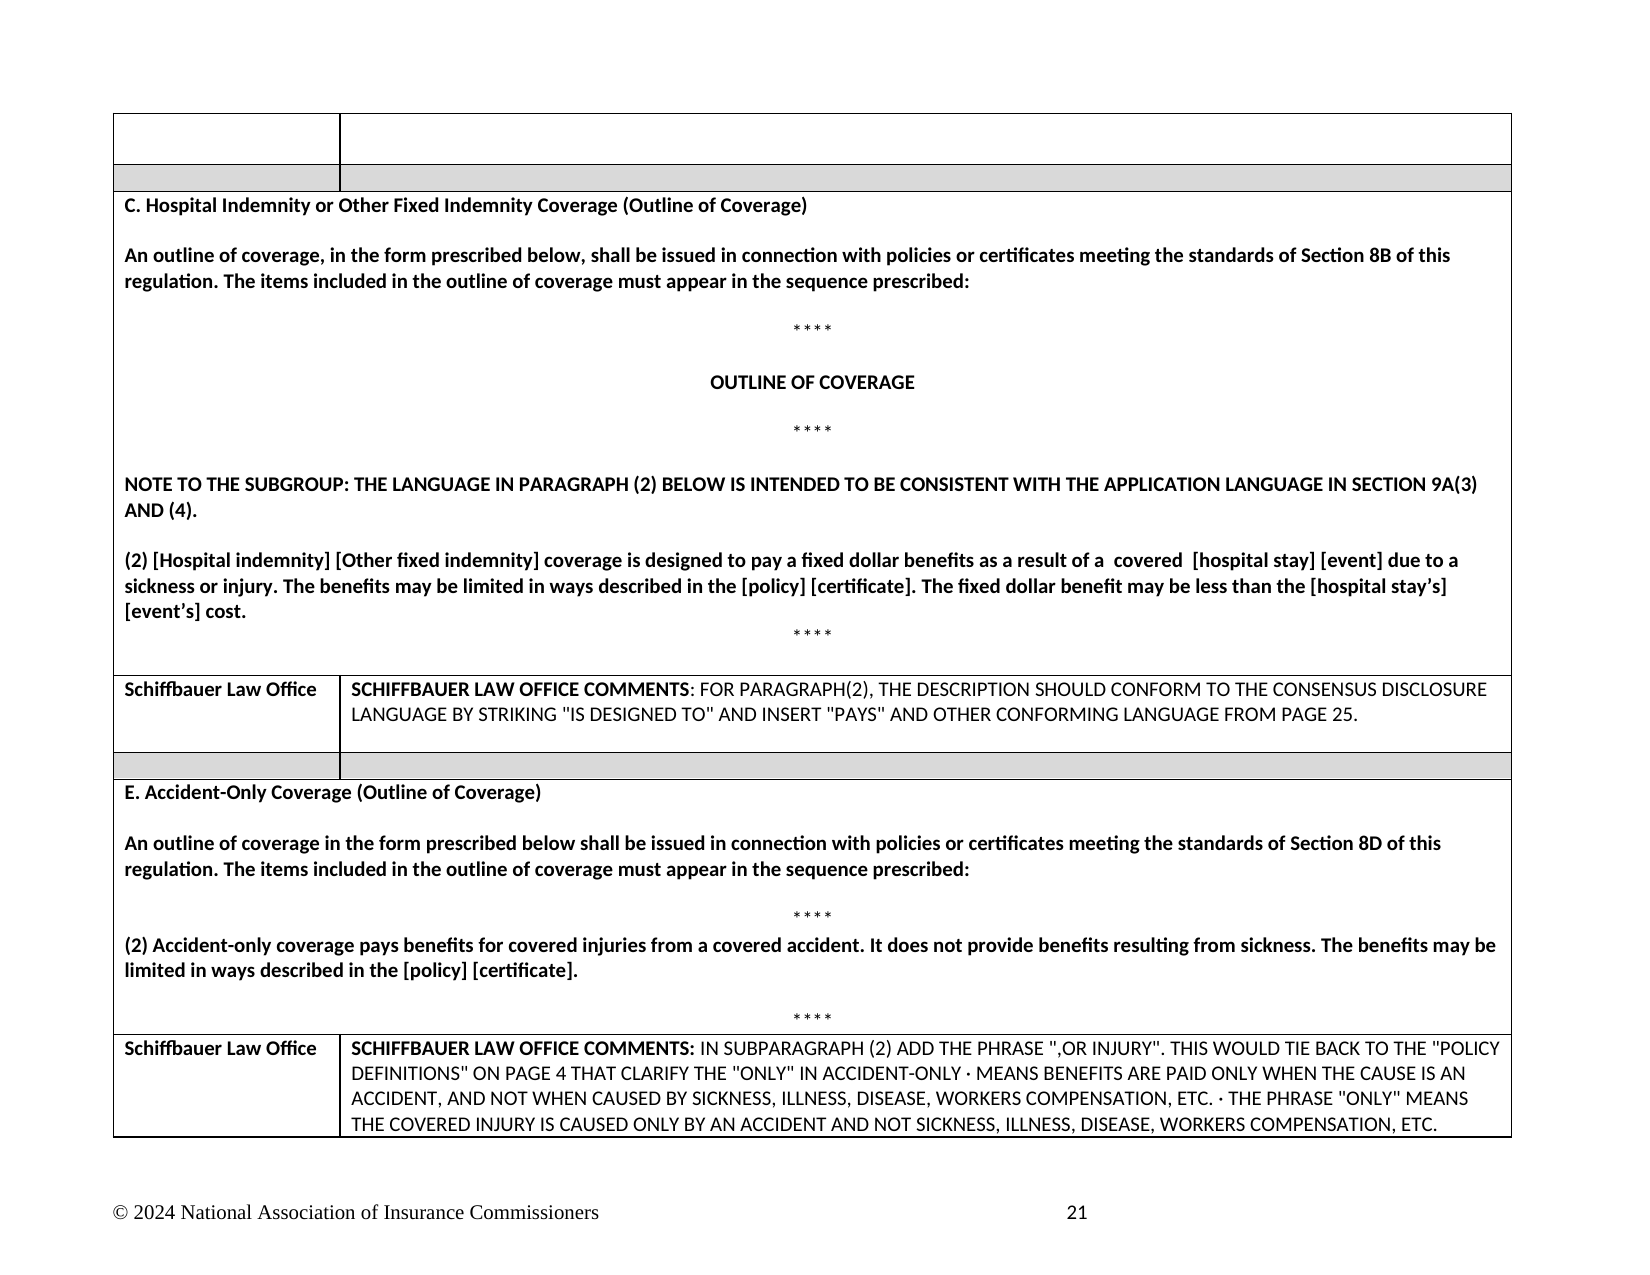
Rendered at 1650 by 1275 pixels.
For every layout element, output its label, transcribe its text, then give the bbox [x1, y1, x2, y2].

table_cell SCHIFFBAUER LAW OFFICE COMMENTS: FOR PARAGRAPH(2), THE DESCRIPTION SHOULD CONFORM TO THE CONSENSUS DISCLOSURE LANGUAGE BY STRIKING "IS DESIGNED TO" AND INSERT "PAYS" AND OTHER CONFORMING LANGUAGE FROM PAGE 25. [341, 676, 1511, 752]
table_cell Schiffbauer Law Office [114, 676, 339, 752]
table_cell C. Hospital Indemnity or Other Fixed Indemnity Coverage (Outline of Coverage) An outline of coverage, in the form prescribed below, shall be issued in connection with policies or certificates meeting the standards of Section 8B of this regulation. The items included in the outline of coverage must appear in the sequence prescribed: **** OUTLINE OF COVERAGE **** NOTE TO THE SUBGROUP: THE LANGUAGE IN PARAGRAPH (2) BELOW IS INTENDED TO BE CONSISTENT WITH THE APPLICATION LANGUAGE IN SECTION 9A(3) AND (4). (2) [Hospital indemnity] [Other fixed indemnity] coverage is designed to pay a fixed dollar benefits as a result of a covered [hospital stay] [event] due to a sickness or injury. The benefits may be limited in ways described in the [policy] [certificate]. The fixed dollar benefit may be less than the [hospital stay’s] [event’s] cost. **** [114, 192, 1511, 675]
table_cell [114, 165, 339, 191]
table_cell [341, 165, 1511, 191]
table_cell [114, 114, 339, 164]
table_cell E. Accident-Only Coverage (Outline of Coverage) An outline of coverage in the form prescribed below shall be issued in connection with policies or certificates meeting the standards of Section 8D of this regulation. The items included in the outline of coverage must appear in the sequence prescribed: **** (2) Accident-only coverage pays benefits for covered injuries from a covered accident. It does not provide benefits resulting from sickness. The benefits may be limited in ways described in the [policy] [certificate]. **** [114, 780, 1511, 1034]
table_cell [114, 1035, 339, 1136]
table_cell [341, 753, 1511, 778]
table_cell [341, 114, 1511, 164]
table_cell [114, 753, 339, 778]
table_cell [341, 1035, 1511, 1136]
